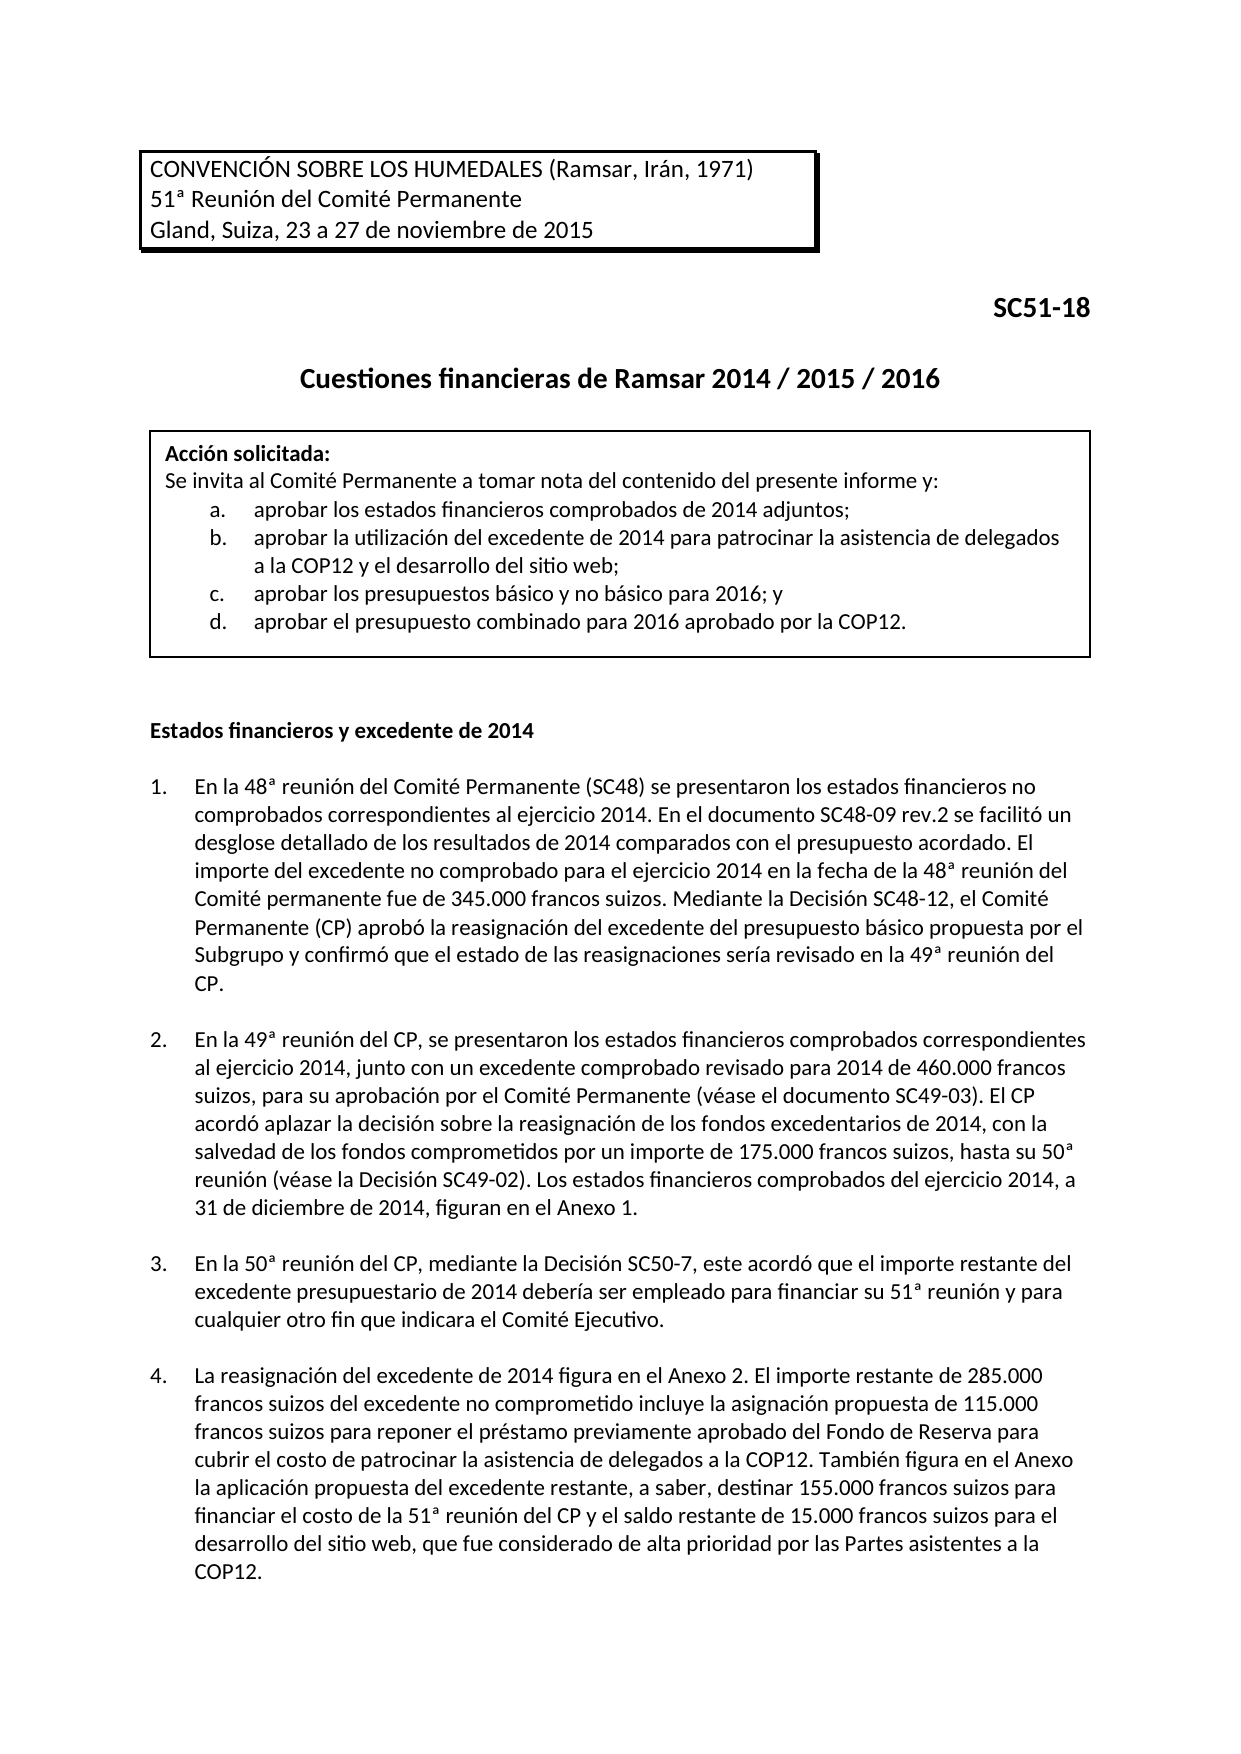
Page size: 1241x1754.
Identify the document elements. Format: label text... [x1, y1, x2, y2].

list En la 50ª reunión del CP, mediante la Decisión SC50-7, este acordó que el importe restante del excedente presupuestario de 2014 debería ser empleado para financiar su 51ª reunión y para cualquier otro fin que indicara el Comité Ejecutivo. [150, 1249, 1090, 1333]
list La reasignación del excedente de 2014 figura en el Anexo 2. El importe restante de 285.000 francos suizos del excedente no comprometido incluye la asignación propuesta de 115.000 francos suizos para reponer el préstamo previamente aprobado del Fondo de Reserva para cubrir el costo de patrocinar la asistencia de delegados a la COP12. También figura en el Anexo la aplicación propuesta del excedente restante, a saber, destinar 155.000 francos suizos para financiar el costo de la 51ª reunión del CP y el saldo restante de 15.000 francos suizos para el desarrollo del sitio web, que fue considerado de alta prioridad por las Partes asistentes a la COP12. [150, 1361, 1090, 1585]
text CONVENCIÓN SOBRE LOS HUMEDALES (Ramsar, Irán, 1971) [142, 153, 814, 181]
list En la 49ª reunión del CP, se presentaron los estados financieros comprobados correspondientes al ejercicio 2014, junto con un excedente comprobado revisado para 2014 de 460.000 francos suizos, para su aprobación por el Comité Permanente (véase el documento SC49-03). El CP acordó aplazar la decisión sobre la reasignación de los fondos excedentarios de 2014, con la salvedad de los fondos comprometidos por un importe de 175.000 francos suizos, hasta su 50ª reunión (véase la Decisión SC49-02). Los estados financieros comprobados del ejercicio 2014, a 31 de diciembre de 2014, figuran en el Anexo 1. [150, 1025, 1090, 1221]
text 51ª Reunión del Comité Permanente [142, 181, 814, 211]
list En la 48ª reunión del Comité Permanente (SC48) se presentaron los estados financieros no comprobados correspondientes al ejercicio 2014. En el documento SC48-09 rev.2 se facilitó un desglose detallado de los resultados de 2014 comparados con el presupuesto acordado. El importe del excedente no comprobado para el ejercicio 2014 en la fecha de la 48ª reunión del Comité permanente fue de 345.000 francos suizos. Mediante la Decisión SC48-12, el Comité Permanente (CP) aprobó la reasignación del excedente del presupuesto básico propuesta por el Subgrupo y confirmó que el estado de las reasignaciones sería revisado en la 49ª reunión del CP. [150, 772, 1090, 997]
text Cuestiones financieras de Ramsar 2014 / 2015 / 2016 [150, 360, 1090, 396]
text Estados financieros y excedente de 2014 [150, 716, 1090, 744]
text Gland, Suiza, 23 a 27 de noviembre de 2015 [142, 211, 814, 247]
text SC51-18 [150, 289, 1090, 324]
